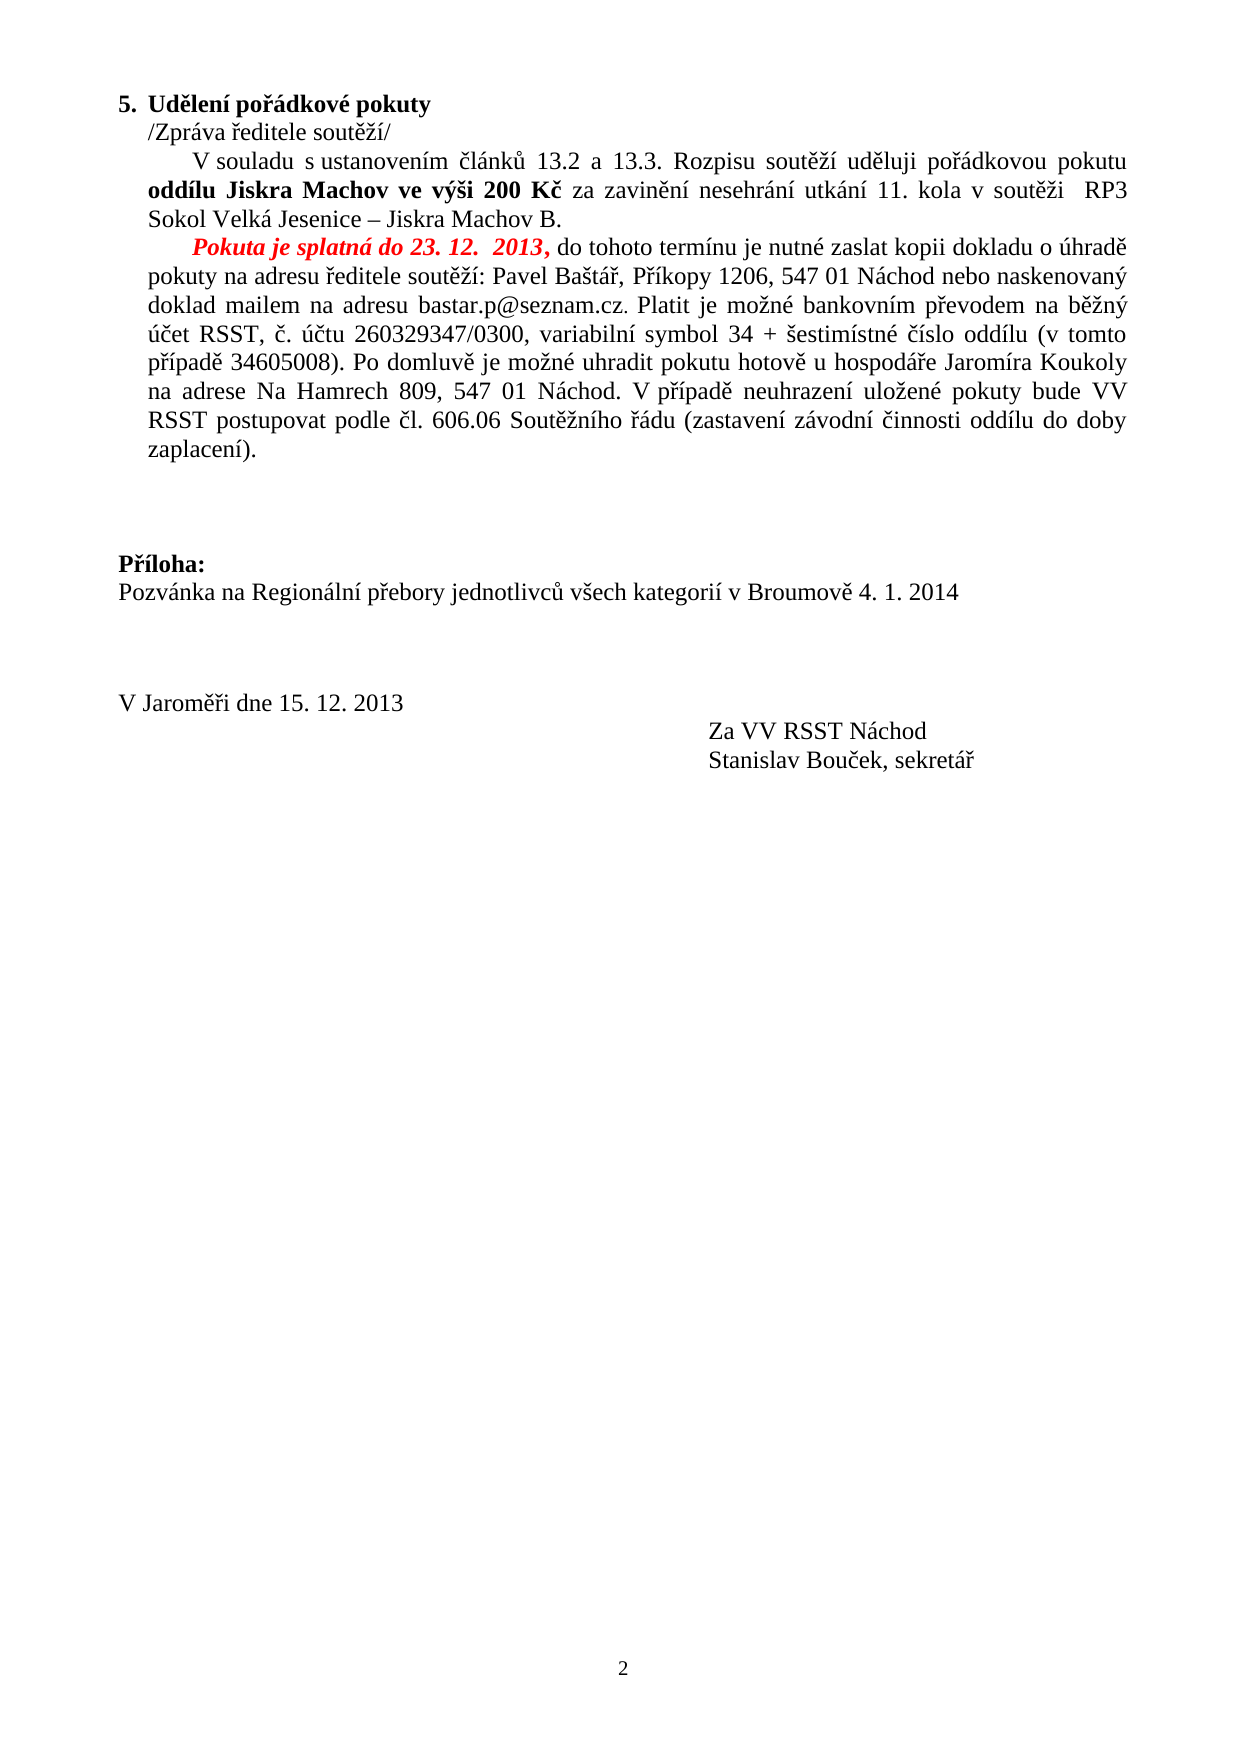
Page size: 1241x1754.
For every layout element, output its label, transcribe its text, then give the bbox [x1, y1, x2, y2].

text /Zpráva ředitele soutěží/ [118, 117, 1128, 146]
text V Jaroměři dne 15. 12. 2013 [118, 688, 1128, 716]
text V souladu s ustanovením článků 13.2 a 13.3. Rozpisu soutěží uděluji pořádkovou pokutu oddílu Jiskra Machov ve výši 200 Kč za zavinění nesehrání utkání 11. kola v soutěži RP3 Sokol Velká Jesenice – Jiskra Machov B. [118, 146, 1128, 232]
text Pozvánka na Regionální přebory jednotlivců všech kategorií v Broumově 4. 1. 2014 [118, 577, 1128, 606]
text Pokuta je splatná do 23. 12. 2013, do tohoto termínu je nutné zaslat kopii dokladu o úhradě pokuty na adresu ředitele soutěží: Pavel Baštář, Příkopy 1206, 547 01 Náchod nebo naskenovaný doklad mailem na adresu bastar.p@seznam.cz. Platit je možné bankovním převodem na běžný účet RSST, č. účtu 260329347/0300, variabilní symbol 34 + šestimístné číslo oddílu (v tomto případě 34605008). Po domluvě je možné uhradit pokutu hotově u hospodáře Jaromíra Koukoly na adrese Na Hamrech 809, 547 01 Náchod. V případě neuhrazení uložené pokuty bude VV RSST postupovat podle čl. 606.06 Soutěžního řádu (zastavení závodní činnosti oddílu do doby zaplacení). [118, 232, 1128, 462]
text 5. Udělení pořádkové pokuty [118, 89, 1128, 117]
text Za VV RSST Náchod [118, 716, 1128, 745]
text Příloha: [118, 549, 1128, 577]
text Stanislav Bouček, sekretář [118, 745, 1128, 774]
